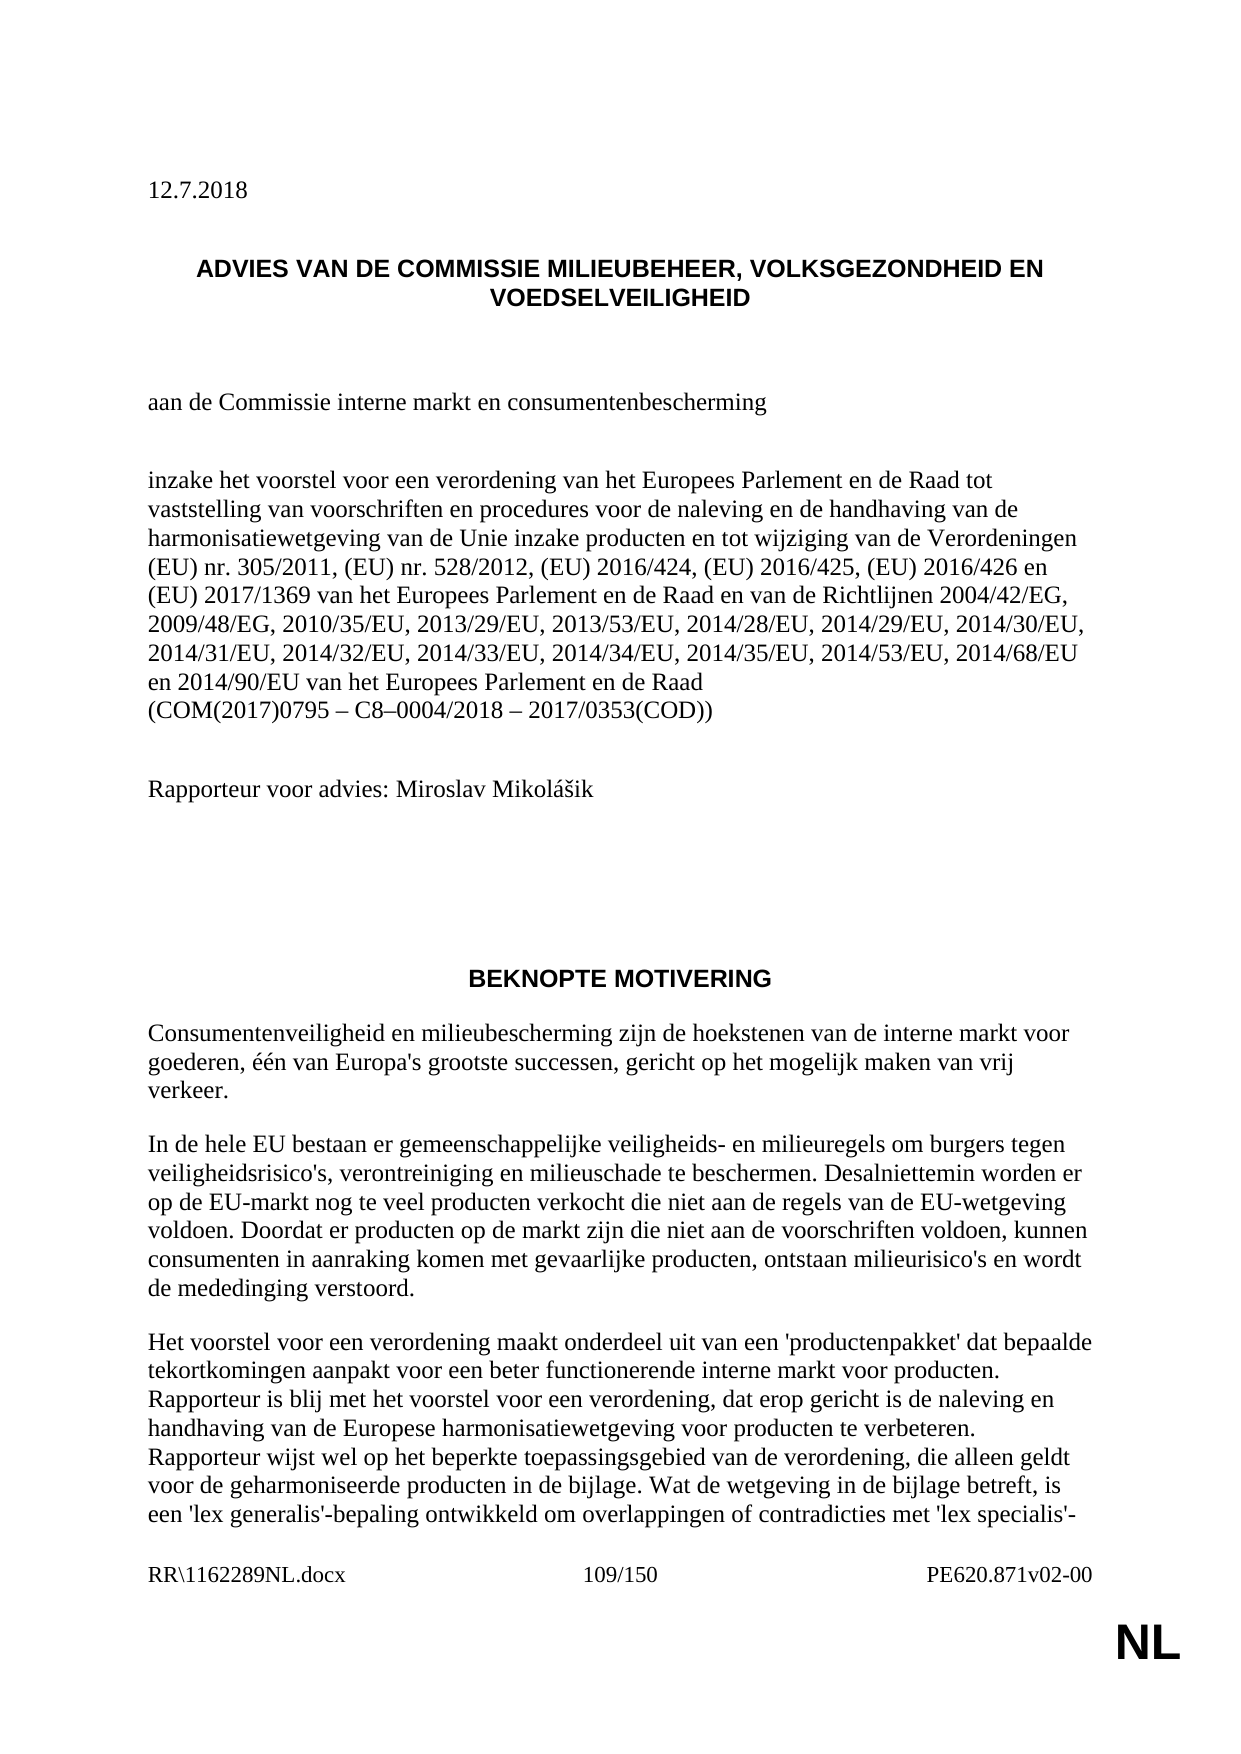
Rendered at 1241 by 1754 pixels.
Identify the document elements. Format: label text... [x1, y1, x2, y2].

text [148, 1327, 1092, 1528]
subtitle BEKNOPTE MOTIVERING [148, 964, 1092, 993]
text <DocRef>(COM(2017)0795 – C8–0004/2018 – 2017/0353(COD))</DocRef> [148, 696, 1092, 724]
text <Date>{12/07/2018}12.7.2018</Date> [148, 176, 1092, 204]
text <CommissionInt>aan de Commissie interne markt en consumentenbescherming</CommissionInt> [148, 387, 1092, 416]
text <Titre>inzake het voorstel voor een verordening van het Europees Parlement en de Raad tot vaststelling van voorschriften en procedures voor de naleving en de handhaving van de harmonisatiewetgeving van de Unie inzake producten en tot wijziging van de Verordeningen (EU) nr. 305/2011, (EU) nr. 528/2012, (EU) 2016/424, (EU) 2016/425, (EU) 2016/426 en (EU) 2017/1369 van het Europees Parlement en de Raad en van de Richtlijnen 2004/42/EG, 2009/48/EG, 2010/35/EU, 2013/29/EU, 2013/53/EU, 2014/28/EU, 2014/29/EU, 2014/30/EU, 2014/31/EU, 2014/32/EU, 2014/33/EU, 2014/34/EU, 2014/35/EU, 2014/53/EU, 2014/68/EU en 2014/90/EU van het Europees Parlement en de Raad</Titre> [148, 466, 1092, 696]
text In de hele EU bestaan er gemeenschappelijke veiligheids- en milieuregels om burgers tegen veiligheidsrisico's, verontreiniging en milieuschade te beschermen. Desalniettemin worden er op de EU-markt nog te veel producten verkocht die niet aan de regels van de EU-wetgeving voldoen. Doordat er producten op de markt zijn die niet aan de voorschriften voldoen, kunnen consumenten in aanraking komen met gevaarlijke producten, ontstaan milieurisico's en wordt de mededinging verstoord. [148, 1129, 1092, 1302]
text Consumentenveiligheid en milieubescherming zijn de hoekstenen van de interne markt voor goederen, één van Europa's grootste successen, gericht op het mogelijk maken van vrij verkeer. [148, 1018, 1092, 1104]
text Rapporteur voor advies: <Depute>Miroslav Mikolášik</Depute> [148, 774, 1092, 803]
subtitle ADVIES <CommissionResp>van de Commissie milieubeheer, volksgezondheid en voedselveiligheid</CommissionResp> [148, 254, 1092, 312]
